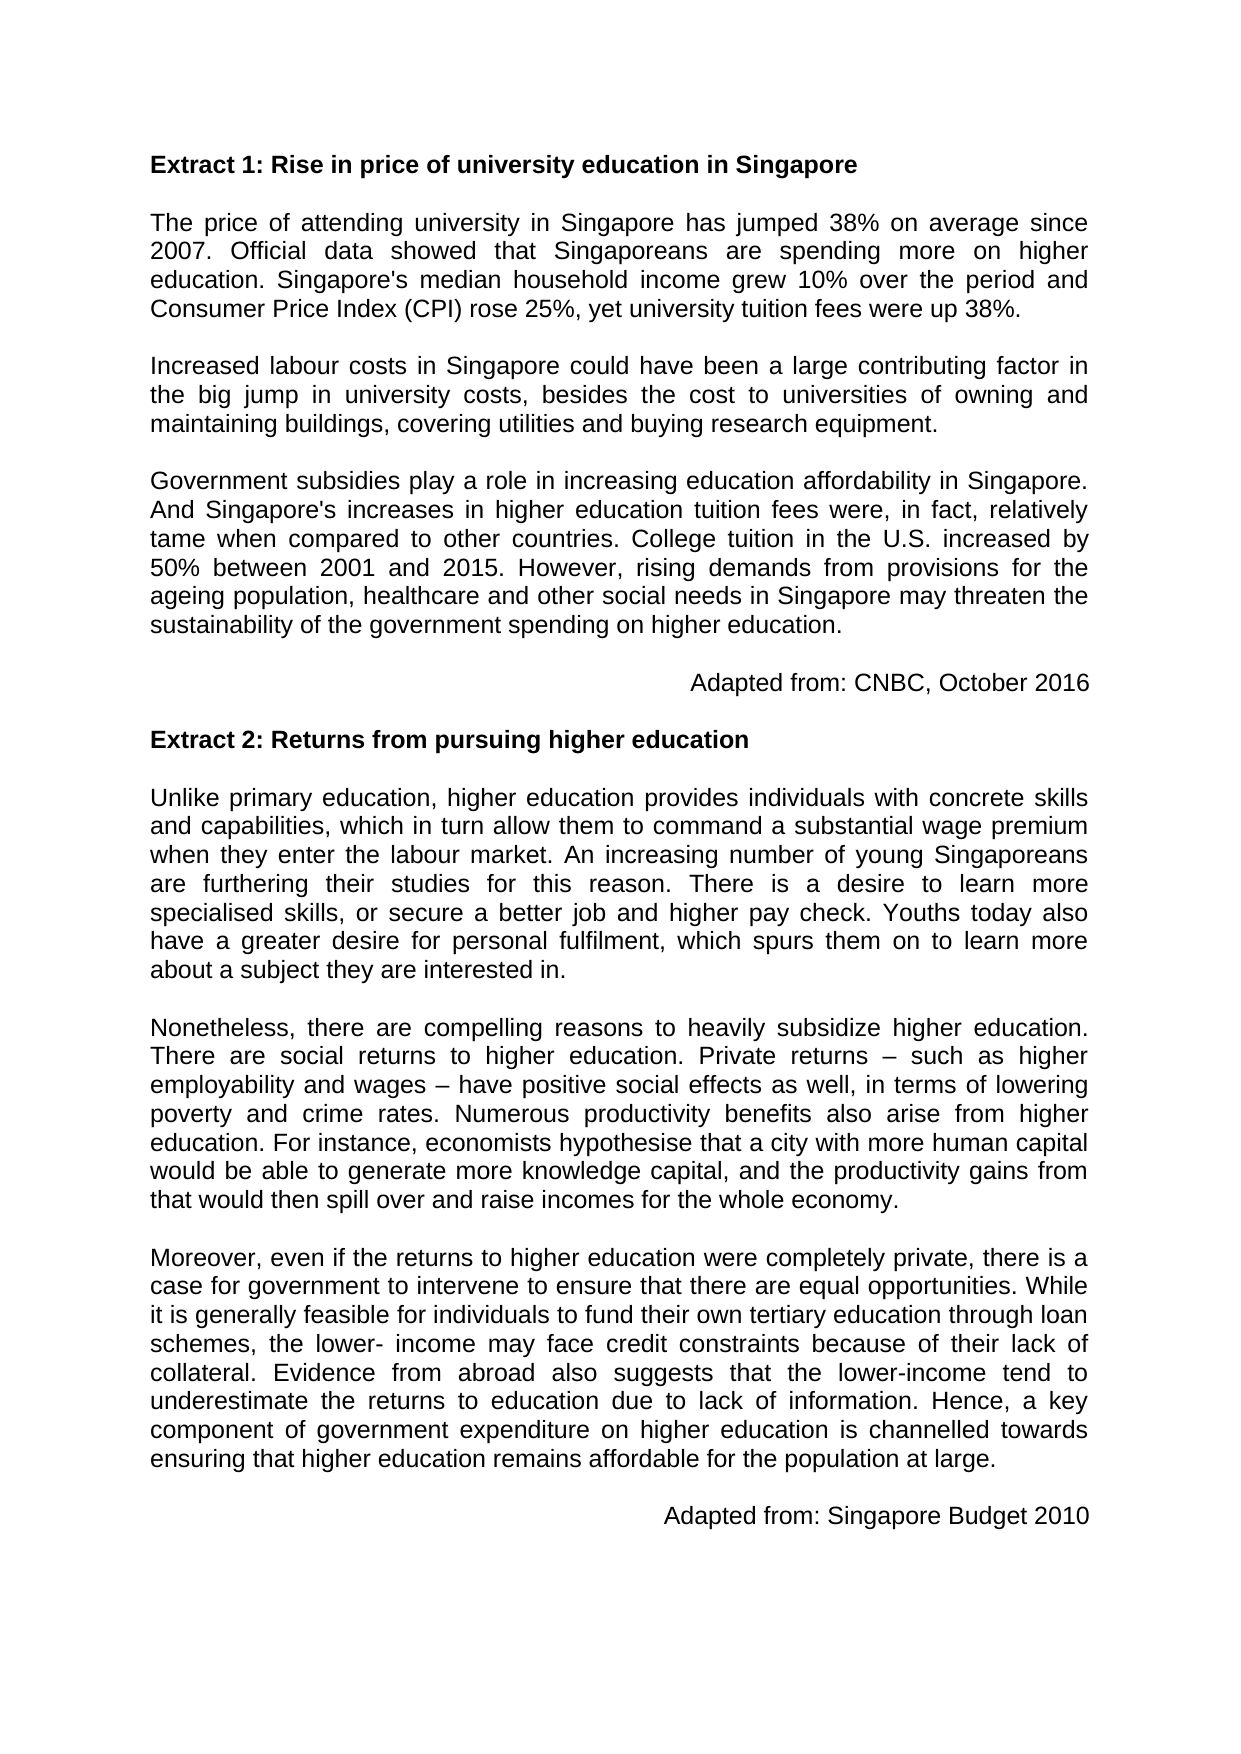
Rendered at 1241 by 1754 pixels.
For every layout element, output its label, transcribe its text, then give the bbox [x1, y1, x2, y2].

text Nonetheless, there are compelling reasons to heavily subsidize higher education. There are social returns to higher education. Private returns – such as higher employability and wages – have positive social effects as well, in terms of lowering poverty and crime rates. Numerous productivity benefits also arise from higher education. For instance, economists hypothesise that a city with more human capital would be able to generate more knowledge capital, and the productivity gains from that would then spill over and raise incomes for the whole economy. [150, 1012, 1090, 1214]
text Increased labour costs in Singapore could have been a large contributing factor in the big jump in university costs, besides the cost to universities of owning and maintaining buildings, covering utilities and buying research equipment. [150, 351, 1090, 437]
text Unlike primary education, higher education provides individuals with concrete skills and capabilities, which in turn allow them to command a substantial wage premium when they enter the labour market. An increasing number of young Singaporeans are furthering their studies for this reason. There is a desire to learn more specialised skills, or secure a better job and higher pay check. Youths today also have a greater desire for personal fulfilment, which spurs them on to learn more about a subject they are interested in. [150, 782, 1090, 984]
text Moreover, even if the returns to higher education were completely private, there is a case for government to intervene to ensure that there are equal opportunities. While it is generally feasible for individuals to fund their own tertiary education through loan schemes, the lower- income may face credit constraints because of their lack of collateral. Evidence from abroad also suggests that the lower-income tend to underestimate the returns to education due to lack of information. Hence, a key component of government expenditure on higher education is channelled towards ensuring that higher education remains affordable for the population at large. [150, 1242, 1090, 1472]
text Adapted from: Singapore Budget 2010 [150, 1501, 1090, 1530]
text Extract 2: Returns from pursuing higher education [150, 725, 1090, 754]
text Extract 1: Rise in price of university education in Singapore [150, 150, 1090, 179]
text The price of attending university in Singapore has jumped 38% on average since 2007. Official data showed that Singaporeans are spending more on higher education. Singapore's median household income grew 10% over the period and Consumer Price Index (CPI) rose 25%, yet university tuition fees were up 38%. [150, 207, 1090, 322]
text Adapted from: CNBC, October 2016 [150, 667, 1090, 696]
text Government subsidies play a role in increasing education affordability in Singapore. And Singapore's increases in higher education tuition fees were, in fact, relatively tame when compared to other countries. College tuition in the U.S. increased by 50% between 2001 and 2015. However, rising demands from provisions for the ageing population, healthcare and other social needs in Singapore may threaten the sustainability of the government spending on higher education. [150, 466, 1090, 639]
